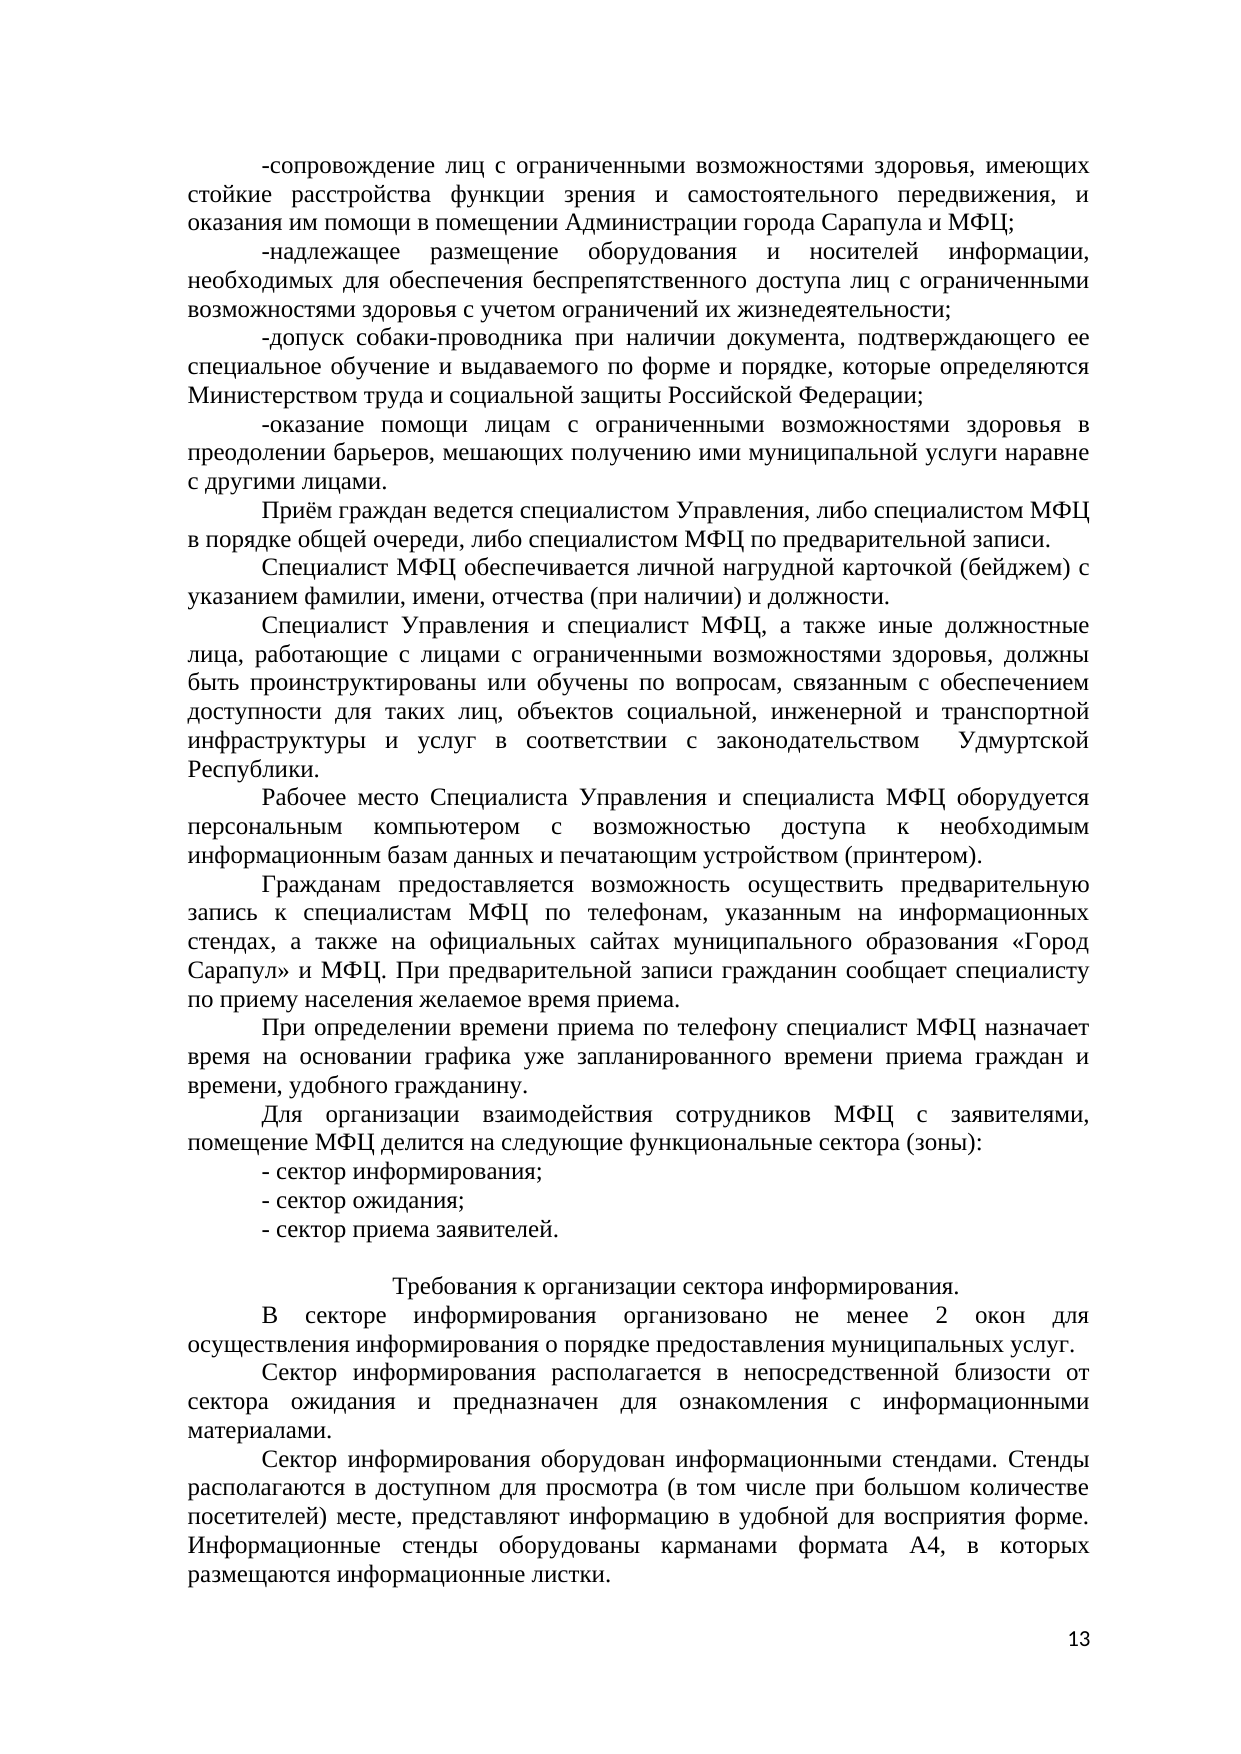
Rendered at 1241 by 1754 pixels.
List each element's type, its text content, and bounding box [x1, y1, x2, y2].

text Специалист МФЦ обеспечивается личной нагрудной карточкой (бейджем) с указанием фамилии, имени, отчества (при наличии) и должности. [187, 552, 1090, 610]
text - сектор ожидания; [187, 1185, 1090, 1214]
text -допуск собаки-проводника при наличии документа, подтверждающего ее специальное обучение и выдаваемого по форме и порядке, которые определяются Министерством труда и социальной защиты Российской Федерации; [187, 322, 1090, 409]
text - сектор приема заявителей. [187, 1214, 1090, 1242]
text Для организации взаимодействия сотрудников МФЦ с заявителями, помещение МФЦ делится на следующие функциональные сектора (зоны): [187, 1099, 1090, 1156]
text Сектор информирования оборудован информационными стендами. Стенды располагаются в доступном для просмотра (в том числе при большом количестве посетителей) месте, представляют информацию в удобной для восприятия форме. Информационные стенды оборудованы карманами формата А4, в которых размещаются информационные листки. [187, 1444, 1090, 1587]
text - сектор информирования; [187, 1156, 1090, 1185]
text -сопровождение лиц с ограниченными возможностями здоровья, имеющих стойкие расстройства функции зрения и самостоятельного передвижения, и оказания им помощи в помещении Администрации города Сарапула и МФЦ; [187, 150, 1090, 236]
text В секторе информирования организовано не менее 2 окон для осуществления информирования о порядке предоставления муниципальных услуг. [187, 1300, 1090, 1357]
text Рабочее место Специалиста Управления и специалиста МФЦ оборудуется персональным компьютером с возможностью доступа к необходимым информационным базам данных и печатающим устройством (принтером). [187, 782, 1090, 869]
text Приём граждан ведется специалистом Управления, либо специалистом МФЦ в порядке общей очереди, либо специалистом МФЦ по предварительной записи. [187, 495, 1090, 552]
text Сектор информирования располагается в непосредственной близости от сектора ожидания и предназначен для ознакомления с информационными материалами. [187, 1357, 1090, 1444]
text Гражданам предоставляется возможность осуществить предварительную запись к специалистам МФЦ по телефонам, указанным на информационных стендах, а также на официальных сайтах муниципального образования «Город Сарапул» и МФЦ. При предварительной записи гражданин сообщает специалисту по приему населения желаемое время приема. [187, 869, 1090, 1012]
text При определении времени приема по телефону специалист МФЦ назначает время на основании графика уже запланированного времени приема граждан и времени, удобного гражданину. [187, 1012, 1090, 1099]
text -оказание помощи лицам с ограниченными возможностями здоровья в преодолении барьеров, мешающих получению ими муниципальной услуги наравне с другими лицами. [187, 409, 1090, 495]
text Специалист Управления и специалист МФЦ, а также иные должностные лица, работающие с лицами с ограниченными возможностями здоровья, должны быть проинструктированы или обучены по вопросам, связанным с обеспечением доступности для таких лиц, объектов социальной, инженерной и транспортной инфраструктуры и услуг в соответствии с законодательством Удмуртской Республики. [187, 610, 1090, 782]
text Требования к организации сектора информирования. [187, 1271, 1090, 1300]
text -надлежащее размещение оборудования и носителей информации, необходимых для обеспечения беспрепятственного доступа лиц с ограниченными возможностями здоровья с учетом ограничений их жизнедеятельности; [187, 236, 1090, 322]
